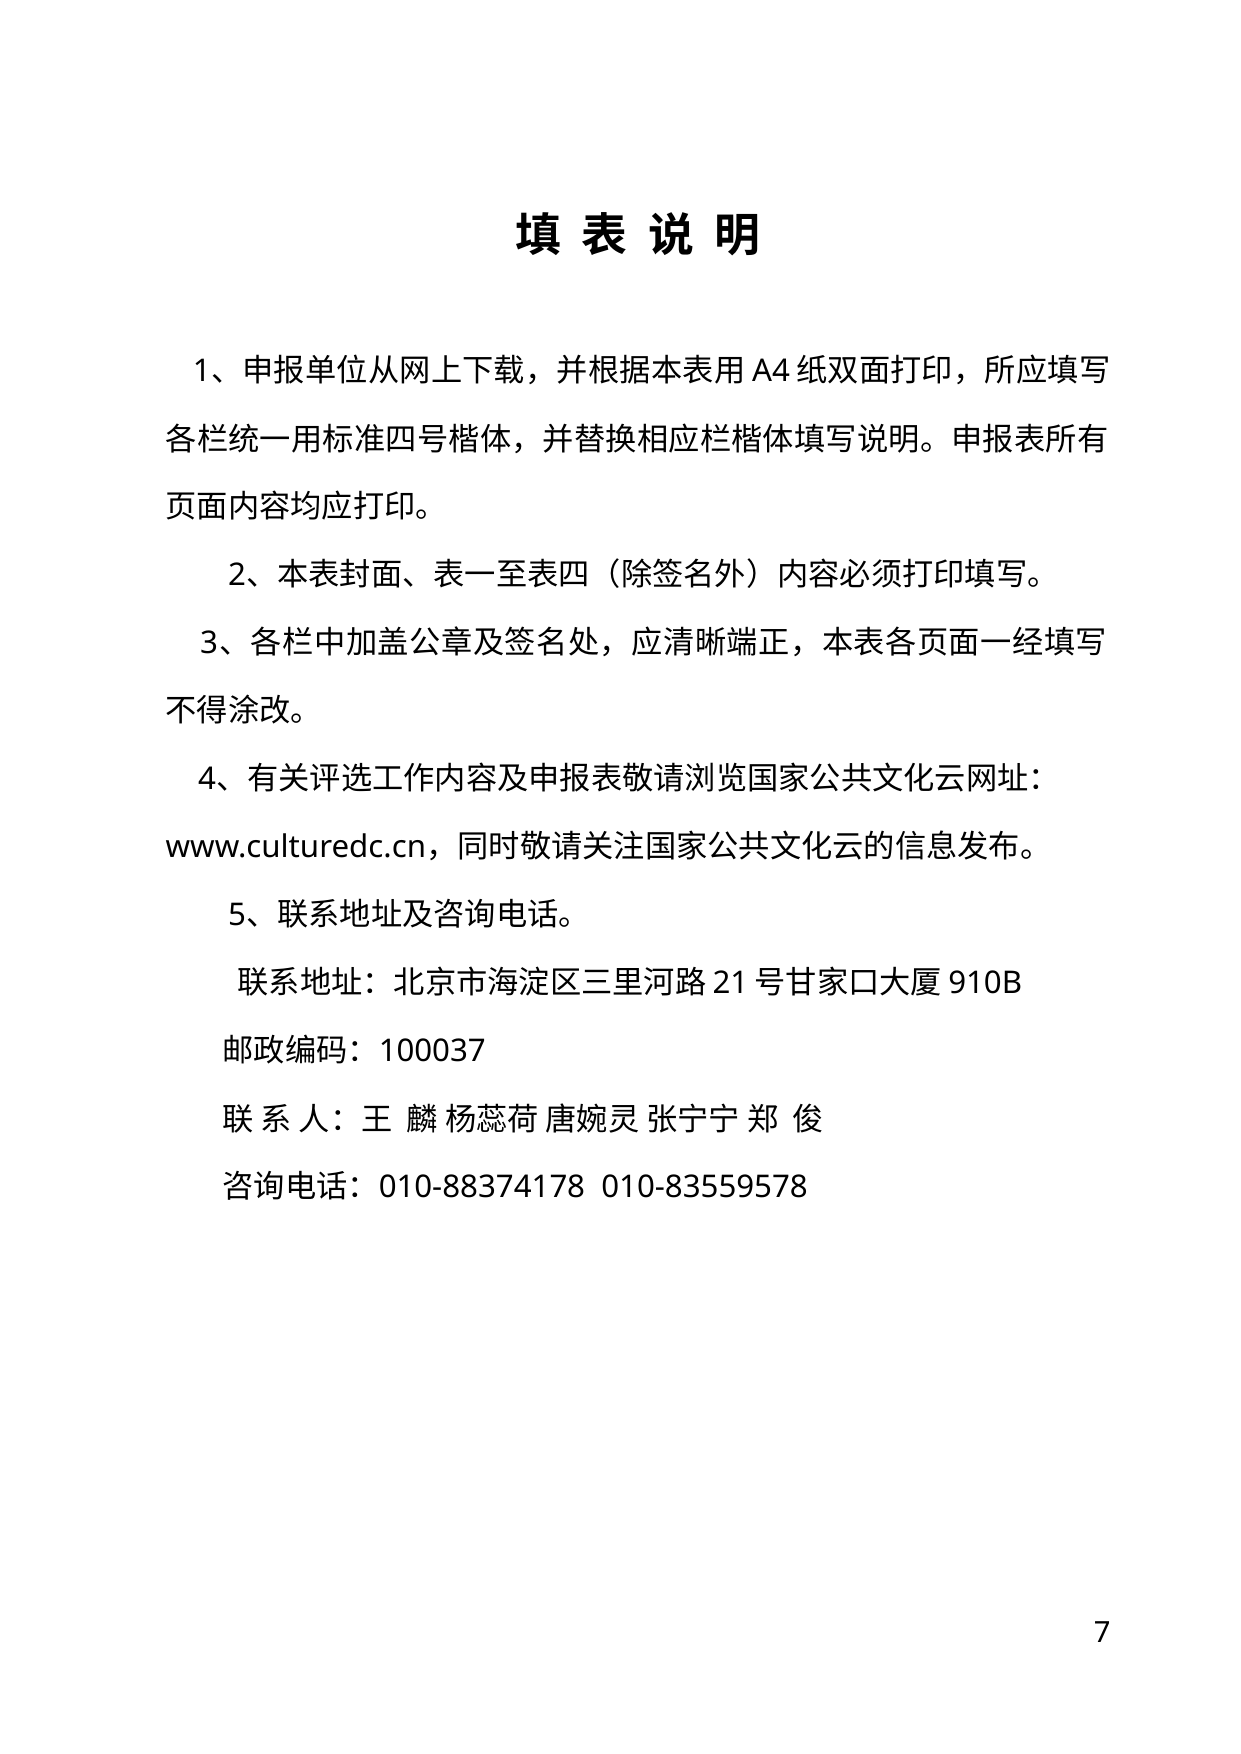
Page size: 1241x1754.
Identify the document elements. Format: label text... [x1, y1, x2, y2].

text 1、申报单位从网上下载，并根据本表用A4纸双面打印，所应填写各栏统一用标准四号楷体，并替换相应栏楷体填写说明。申报表所有页面内容均应打印。 [165, 346, 1110, 527]
text 联系地址：北京市海淀区三里河路21号甘家口大厦910B [165, 957, 1110, 1003]
text 联 系 人：王 麟 杨蕊荷 唐婉灵 张宁宁 郑 俊 [165, 1094, 1110, 1139]
text 2、本表封面、表一至表四（除签名外）内容必须打印填写。 [165, 549, 1110, 595]
text 填 表 说 明 [165, 198, 1110, 264]
text 3、各栏中加盖公章及签名处，应清晰端正，本表各页面一经填写不得涂改。 [165, 617, 1110, 731]
text 4、有关评选工作内容及申报表敬请浏览国家公共文化云网址：www.culturedc.cn，同时敬请关注国家公共文化云的信息发布。 [165, 753, 1110, 867]
text 咨询电话：010-88374178 010-83559578 [165, 1162, 1110, 1207]
text 邮政编码：100037 [165, 1026, 1110, 1071]
text 5、联系地址及咨询电话。 [165, 889, 1110, 935]
